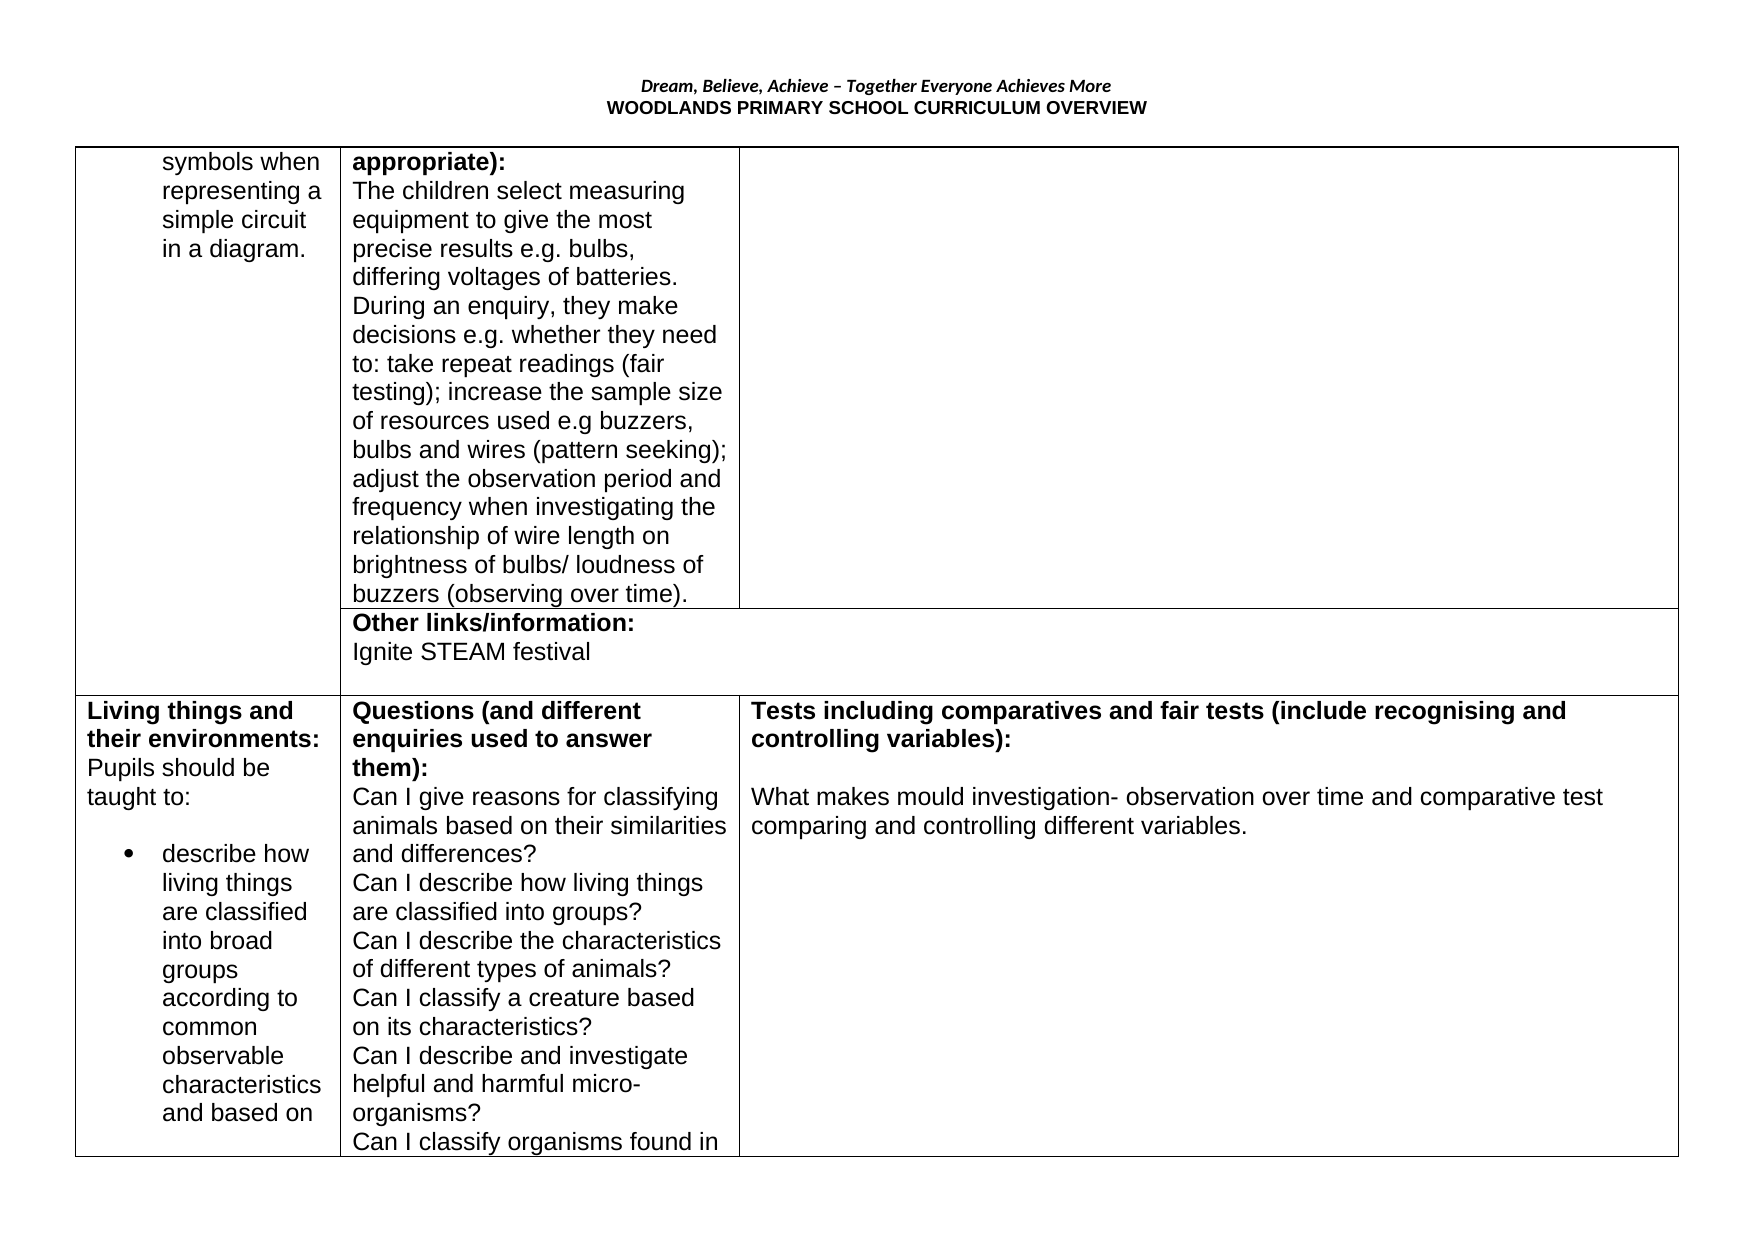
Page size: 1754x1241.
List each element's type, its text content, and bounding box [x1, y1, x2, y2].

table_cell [76, 696, 340, 1156]
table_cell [740, 696, 1678, 1156]
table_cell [341, 148, 739, 607]
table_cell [341, 696, 739, 1156]
table_cell Other links/information: Ignite STEAM festival [341, 609, 1678, 695]
